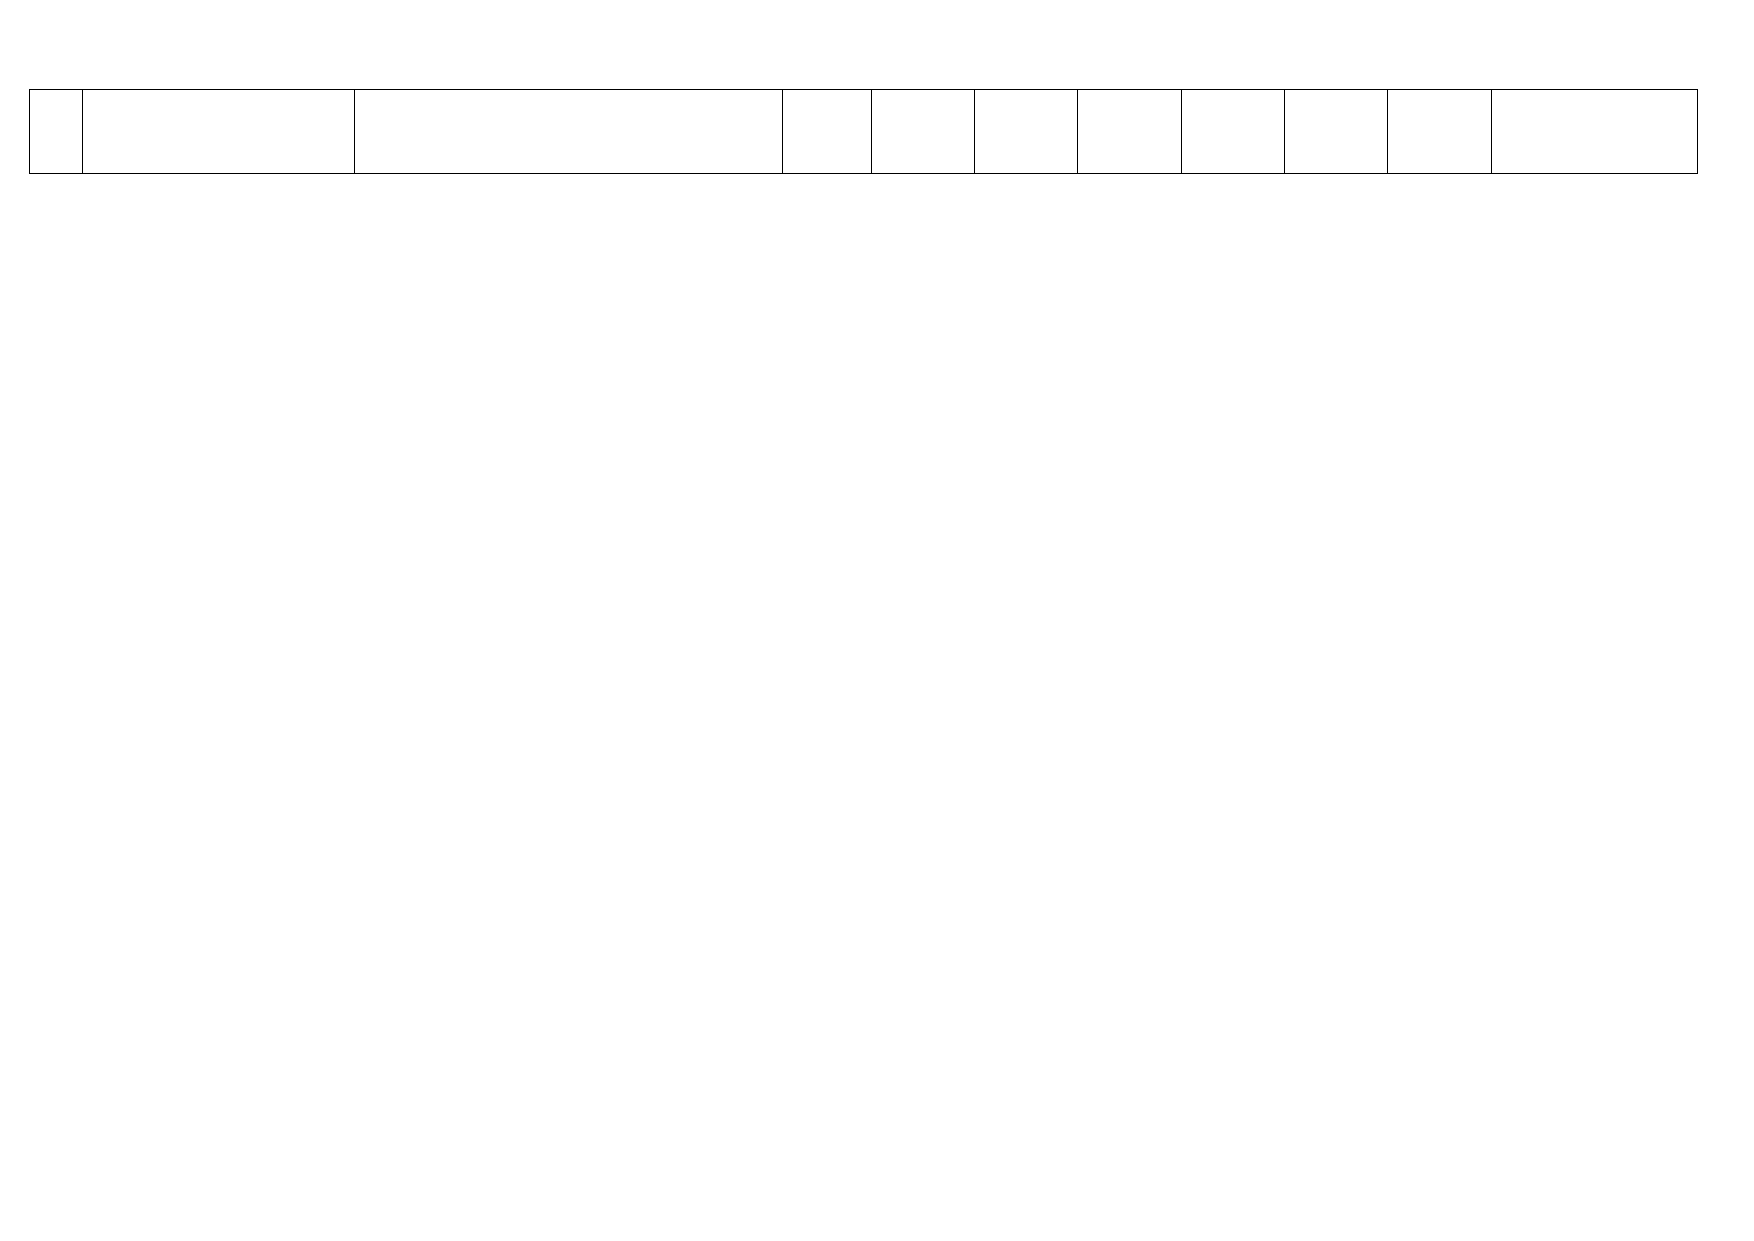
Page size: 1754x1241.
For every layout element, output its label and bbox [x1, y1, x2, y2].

table_cell [1182, 90, 1284, 173]
table_cell [355, 90, 782, 173]
table_cell [30, 90, 82, 173]
table_cell [872, 90, 974, 173]
table_cell [975, 90, 1077, 173]
table_cell [1285, 90, 1387, 173]
table_cell [1078, 90, 1181, 173]
table_cell [83, 90, 354, 173]
table_cell [1388, 90, 1491, 173]
table_cell [783, 90, 871, 173]
table_cell [1492, 90, 1697, 173]
